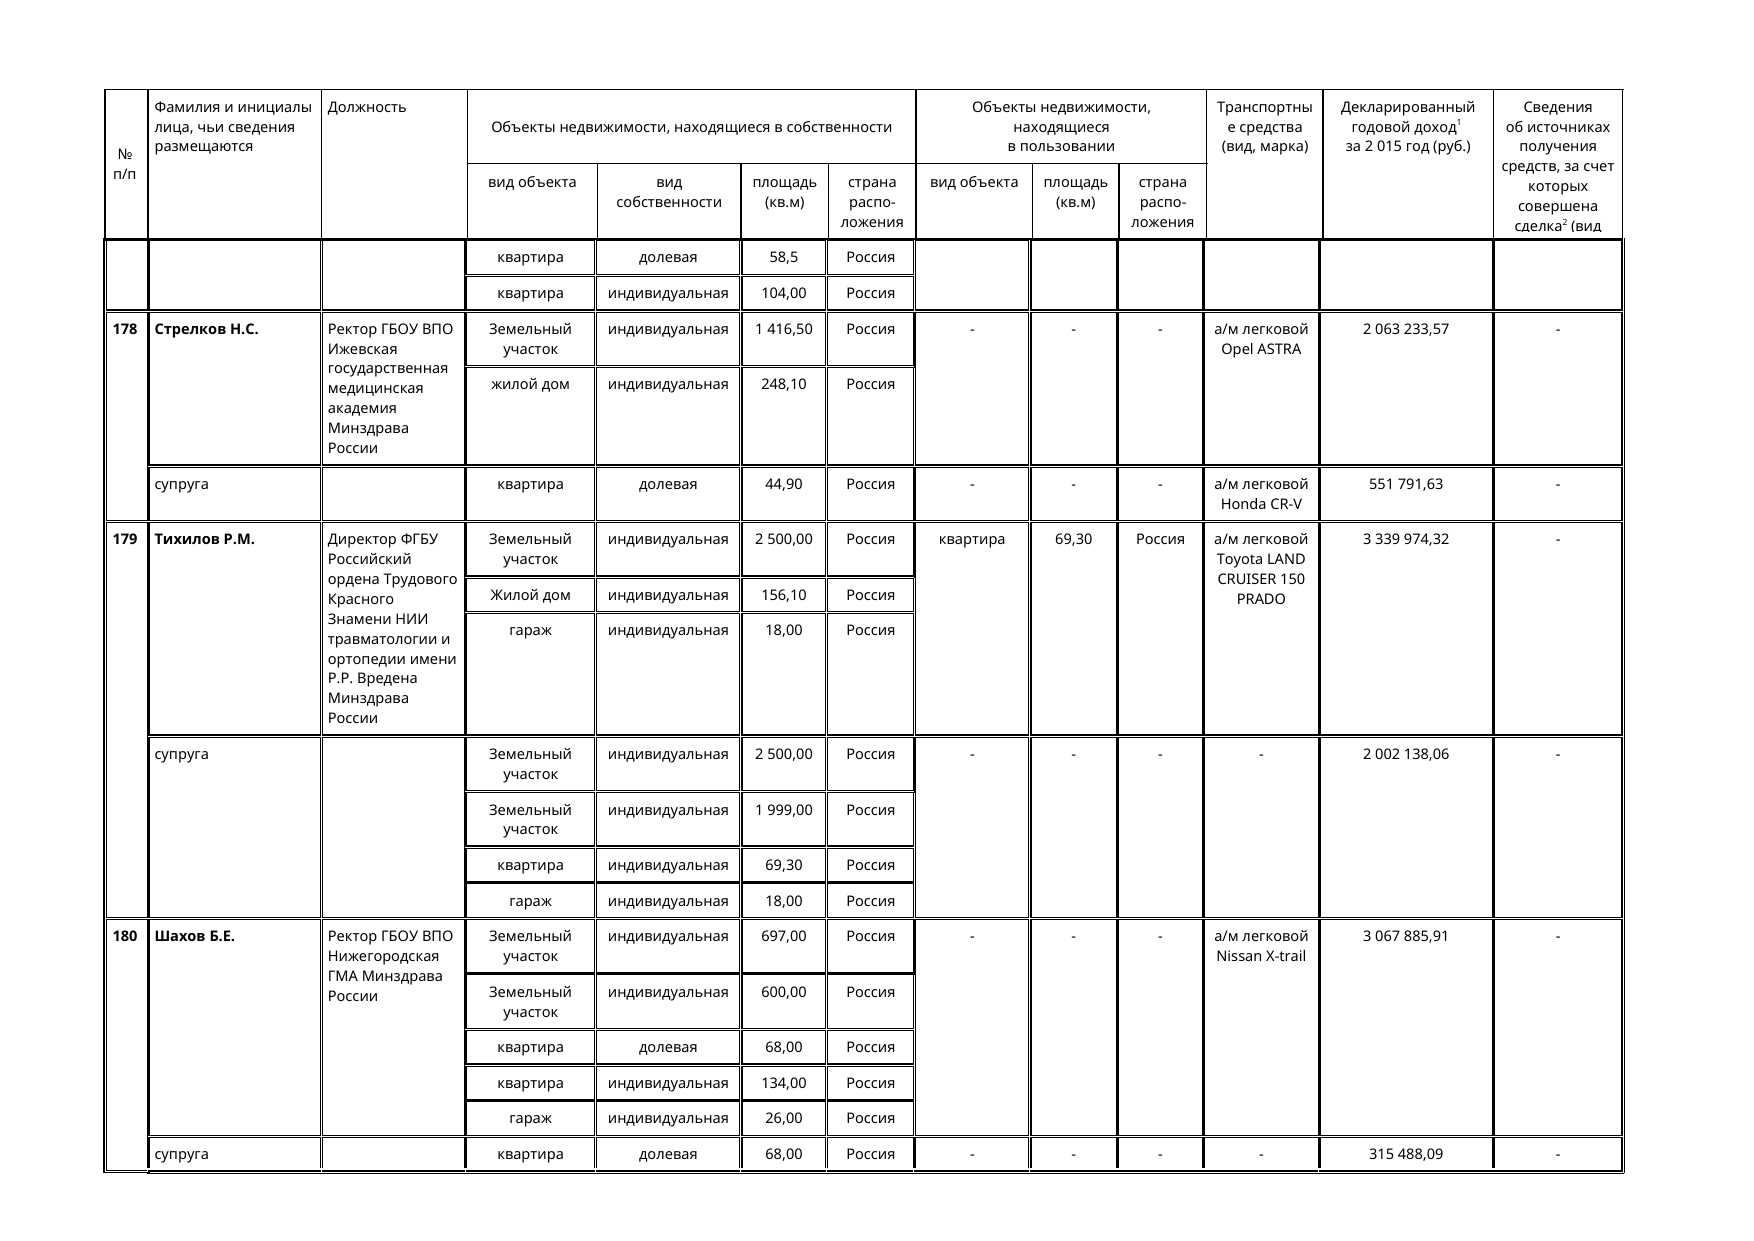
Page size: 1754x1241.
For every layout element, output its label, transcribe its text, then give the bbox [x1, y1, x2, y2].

table_cell площадь (кв.м) [1033, 164, 1118, 238]
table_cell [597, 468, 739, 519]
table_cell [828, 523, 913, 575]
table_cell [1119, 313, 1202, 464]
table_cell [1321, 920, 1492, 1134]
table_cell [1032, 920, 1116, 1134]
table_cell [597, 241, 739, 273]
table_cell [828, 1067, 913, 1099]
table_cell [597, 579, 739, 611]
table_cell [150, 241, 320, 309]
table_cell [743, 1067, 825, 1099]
table_header Транспортные средства (вид, марка) [1207, 90, 1322, 238]
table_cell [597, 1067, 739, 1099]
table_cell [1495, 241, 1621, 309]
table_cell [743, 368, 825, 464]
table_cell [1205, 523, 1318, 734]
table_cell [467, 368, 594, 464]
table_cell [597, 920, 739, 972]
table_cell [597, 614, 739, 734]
table_header Объекты недвижимости, находящиеся в собственности [468, 90, 915, 162]
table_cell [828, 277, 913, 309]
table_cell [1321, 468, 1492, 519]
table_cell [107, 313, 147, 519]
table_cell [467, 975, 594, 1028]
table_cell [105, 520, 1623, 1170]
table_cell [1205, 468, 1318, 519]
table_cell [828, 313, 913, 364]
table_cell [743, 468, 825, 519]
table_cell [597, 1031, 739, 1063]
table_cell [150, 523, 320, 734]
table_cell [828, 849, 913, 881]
table_header № п/п [106, 90, 147, 238]
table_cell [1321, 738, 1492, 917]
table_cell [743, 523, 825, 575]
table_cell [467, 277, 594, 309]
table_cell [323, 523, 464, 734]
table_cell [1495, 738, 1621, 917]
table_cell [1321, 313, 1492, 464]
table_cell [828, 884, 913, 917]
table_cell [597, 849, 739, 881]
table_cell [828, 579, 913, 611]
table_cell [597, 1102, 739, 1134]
table_header Сведения об источниках получения средств, за счет которых совершена сделка2 (вид приобретенного имущества, источники) [1494, 90, 1622, 238]
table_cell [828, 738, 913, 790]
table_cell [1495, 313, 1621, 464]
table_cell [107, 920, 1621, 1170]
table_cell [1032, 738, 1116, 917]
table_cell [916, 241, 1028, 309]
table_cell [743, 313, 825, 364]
table_header Должность [322, 90, 467, 238]
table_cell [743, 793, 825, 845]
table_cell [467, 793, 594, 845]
table_header Декларированный годовой доход1 за 2 015 год (руб.) [1324, 90, 1493, 238]
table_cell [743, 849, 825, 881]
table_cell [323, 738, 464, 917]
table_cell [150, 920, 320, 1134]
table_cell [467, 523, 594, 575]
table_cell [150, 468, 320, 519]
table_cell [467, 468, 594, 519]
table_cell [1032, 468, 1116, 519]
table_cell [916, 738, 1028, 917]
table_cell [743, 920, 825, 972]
table_cell страна распо-ложения [829, 164, 915, 238]
table_cell площадь (кв.м) [742, 164, 828, 238]
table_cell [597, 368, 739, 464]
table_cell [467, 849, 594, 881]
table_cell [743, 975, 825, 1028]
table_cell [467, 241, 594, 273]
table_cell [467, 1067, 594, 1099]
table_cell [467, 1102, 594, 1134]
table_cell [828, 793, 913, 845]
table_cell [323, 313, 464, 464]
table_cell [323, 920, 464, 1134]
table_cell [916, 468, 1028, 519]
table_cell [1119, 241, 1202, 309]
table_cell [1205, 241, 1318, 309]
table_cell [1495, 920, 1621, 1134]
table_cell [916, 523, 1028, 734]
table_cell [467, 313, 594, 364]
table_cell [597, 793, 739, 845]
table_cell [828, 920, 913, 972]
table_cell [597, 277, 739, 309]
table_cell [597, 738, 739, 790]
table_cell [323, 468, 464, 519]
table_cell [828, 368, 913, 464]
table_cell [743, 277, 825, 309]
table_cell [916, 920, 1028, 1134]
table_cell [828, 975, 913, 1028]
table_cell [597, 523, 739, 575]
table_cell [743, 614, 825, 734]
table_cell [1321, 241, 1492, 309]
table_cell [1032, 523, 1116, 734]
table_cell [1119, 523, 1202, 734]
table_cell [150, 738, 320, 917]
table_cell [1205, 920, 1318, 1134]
table_cell вид собственности [598, 164, 740, 238]
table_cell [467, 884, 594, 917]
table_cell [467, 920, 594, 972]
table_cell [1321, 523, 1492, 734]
table_cell вид объекта [917, 164, 1032, 238]
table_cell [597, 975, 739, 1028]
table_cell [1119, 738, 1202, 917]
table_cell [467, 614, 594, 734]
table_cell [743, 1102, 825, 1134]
table_cell вид объекта [468, 164, 597, 238]
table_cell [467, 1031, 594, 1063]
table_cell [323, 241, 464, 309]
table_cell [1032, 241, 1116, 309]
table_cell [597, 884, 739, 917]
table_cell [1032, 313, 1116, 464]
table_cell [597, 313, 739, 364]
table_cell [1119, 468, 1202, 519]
table_header Фамилия и инициалы лица, чьи сведения размещаются [149, 90, 321, 238]
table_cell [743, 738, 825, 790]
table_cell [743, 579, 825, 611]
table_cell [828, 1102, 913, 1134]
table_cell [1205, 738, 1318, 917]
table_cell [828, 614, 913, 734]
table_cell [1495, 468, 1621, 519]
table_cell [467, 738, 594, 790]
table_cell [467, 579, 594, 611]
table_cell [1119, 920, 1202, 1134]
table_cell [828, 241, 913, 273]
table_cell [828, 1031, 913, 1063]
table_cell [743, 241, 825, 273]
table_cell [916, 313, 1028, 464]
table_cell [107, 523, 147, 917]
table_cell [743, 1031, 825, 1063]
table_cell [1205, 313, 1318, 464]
table_header Объекты недвижимости, находящиеся в пользовании [917, 90, 1206, 162]
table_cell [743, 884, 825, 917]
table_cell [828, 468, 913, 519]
table_cell страна распо-ложения [1120, 164, 1206, 238]
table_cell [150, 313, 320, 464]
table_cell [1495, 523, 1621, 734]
